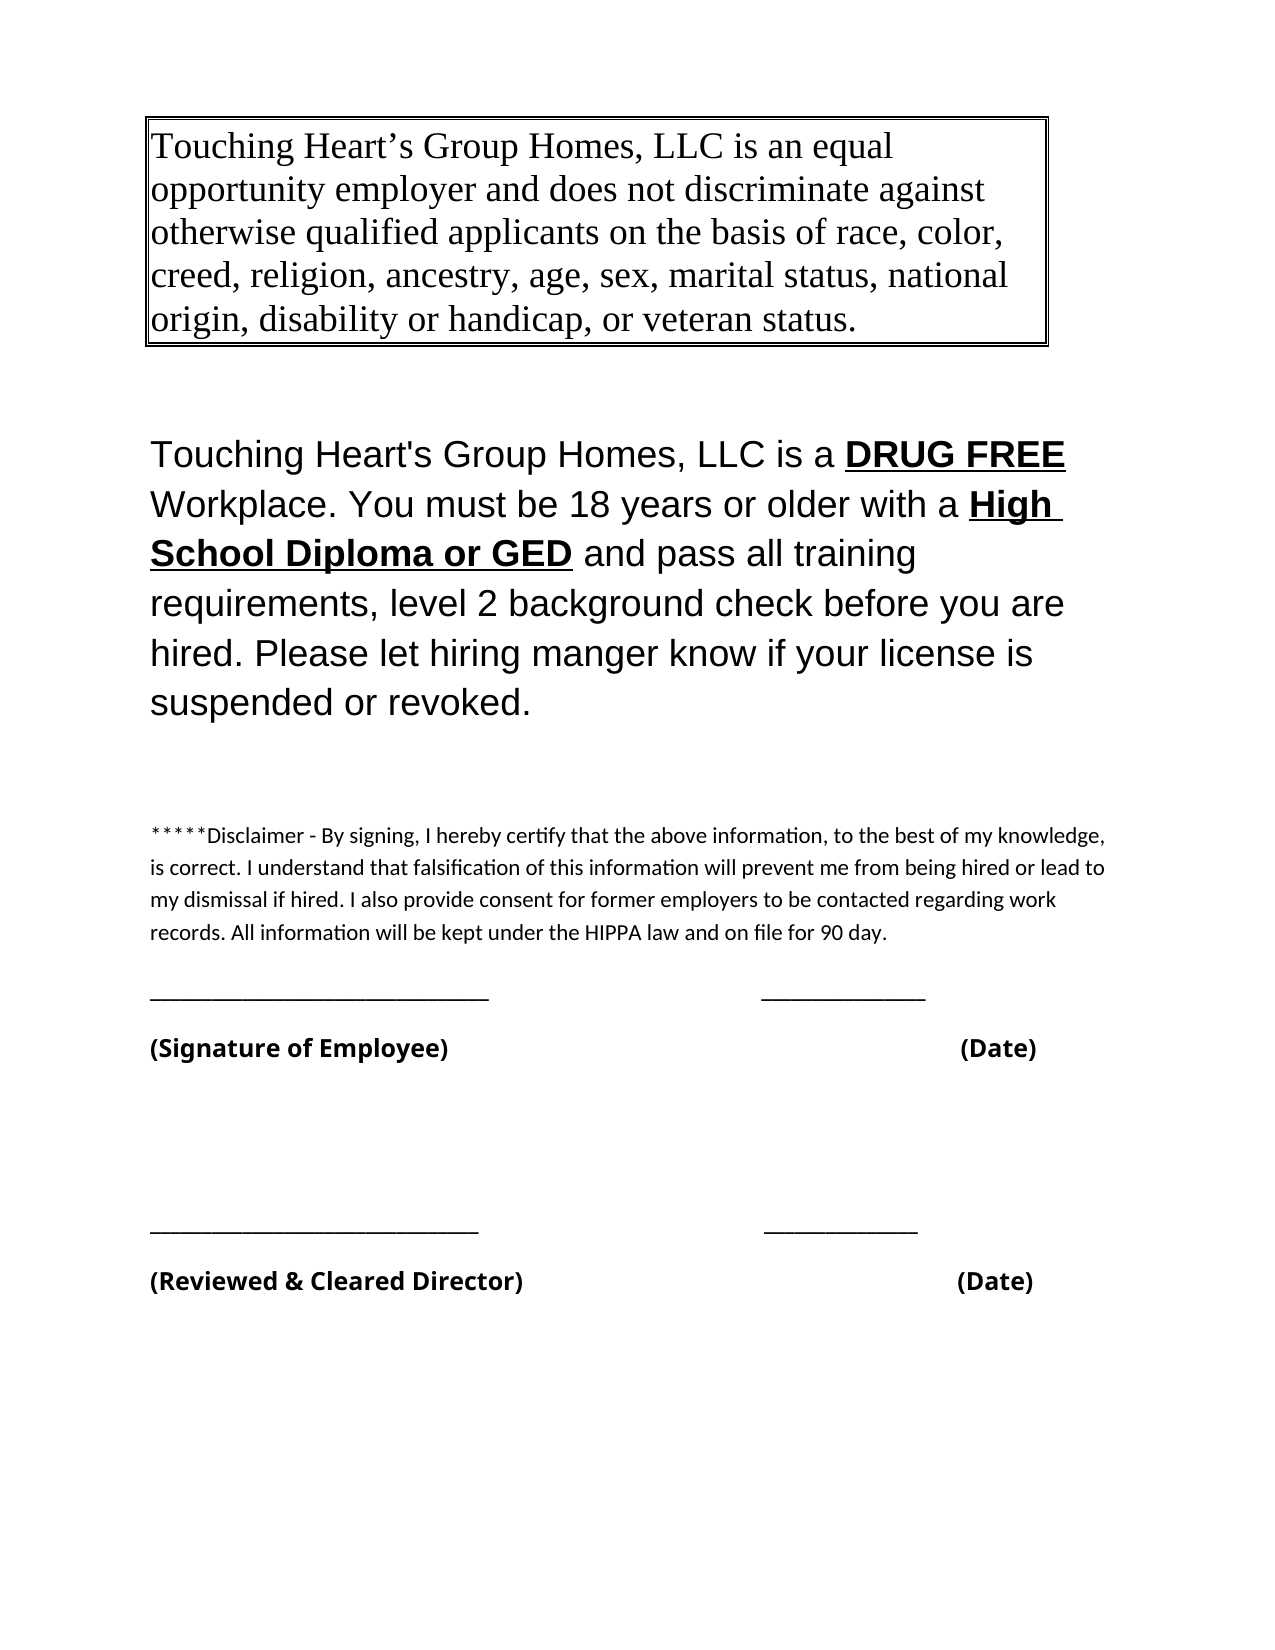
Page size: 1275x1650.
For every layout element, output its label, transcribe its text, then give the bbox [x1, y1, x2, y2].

text (Reviewed & Cleared Director) (Date) [150, 1264, 1125, 1298]
text Touching Heart's Group Homes, LLC is a DRUG FREE Workplace. You must be 18 years or older with a High School Diploma or GED and pass all training requirements, level 2 background check before you are hired. Please let hiring manger know if your license is suspended or revoked. [150, 432, 1125, 723]
text *****Disclaimer - By signing, I hereby certify that the above information, to the best of my knowledge, is correct. I understand that falsification of this information will prevent me from being hired or lead to my dismissal if hired. I also provide consent for former employers to be contacted regarding work records. All information will be kept under the HIPPA law and on file for 90 day. [150, 821, 1125, 946]
text (Signature of Employee) (Date) [150, 1031, 1125, 1065]
table_header Touching Heart’s Group Homes, LLC is an equal opportunity employer and does not discriminate against otherwise qualified applicants on the basis of race, color, creed, religion, ancestry, age, sex, marital status, national origin, disability or handicap, or veteran status. [149, 120, 1045, 342]
text ________________________________ _______________ [150, 1204, 1125, 1238]
text _________________________________ ________________ [150, 971, 1125, 1005]
